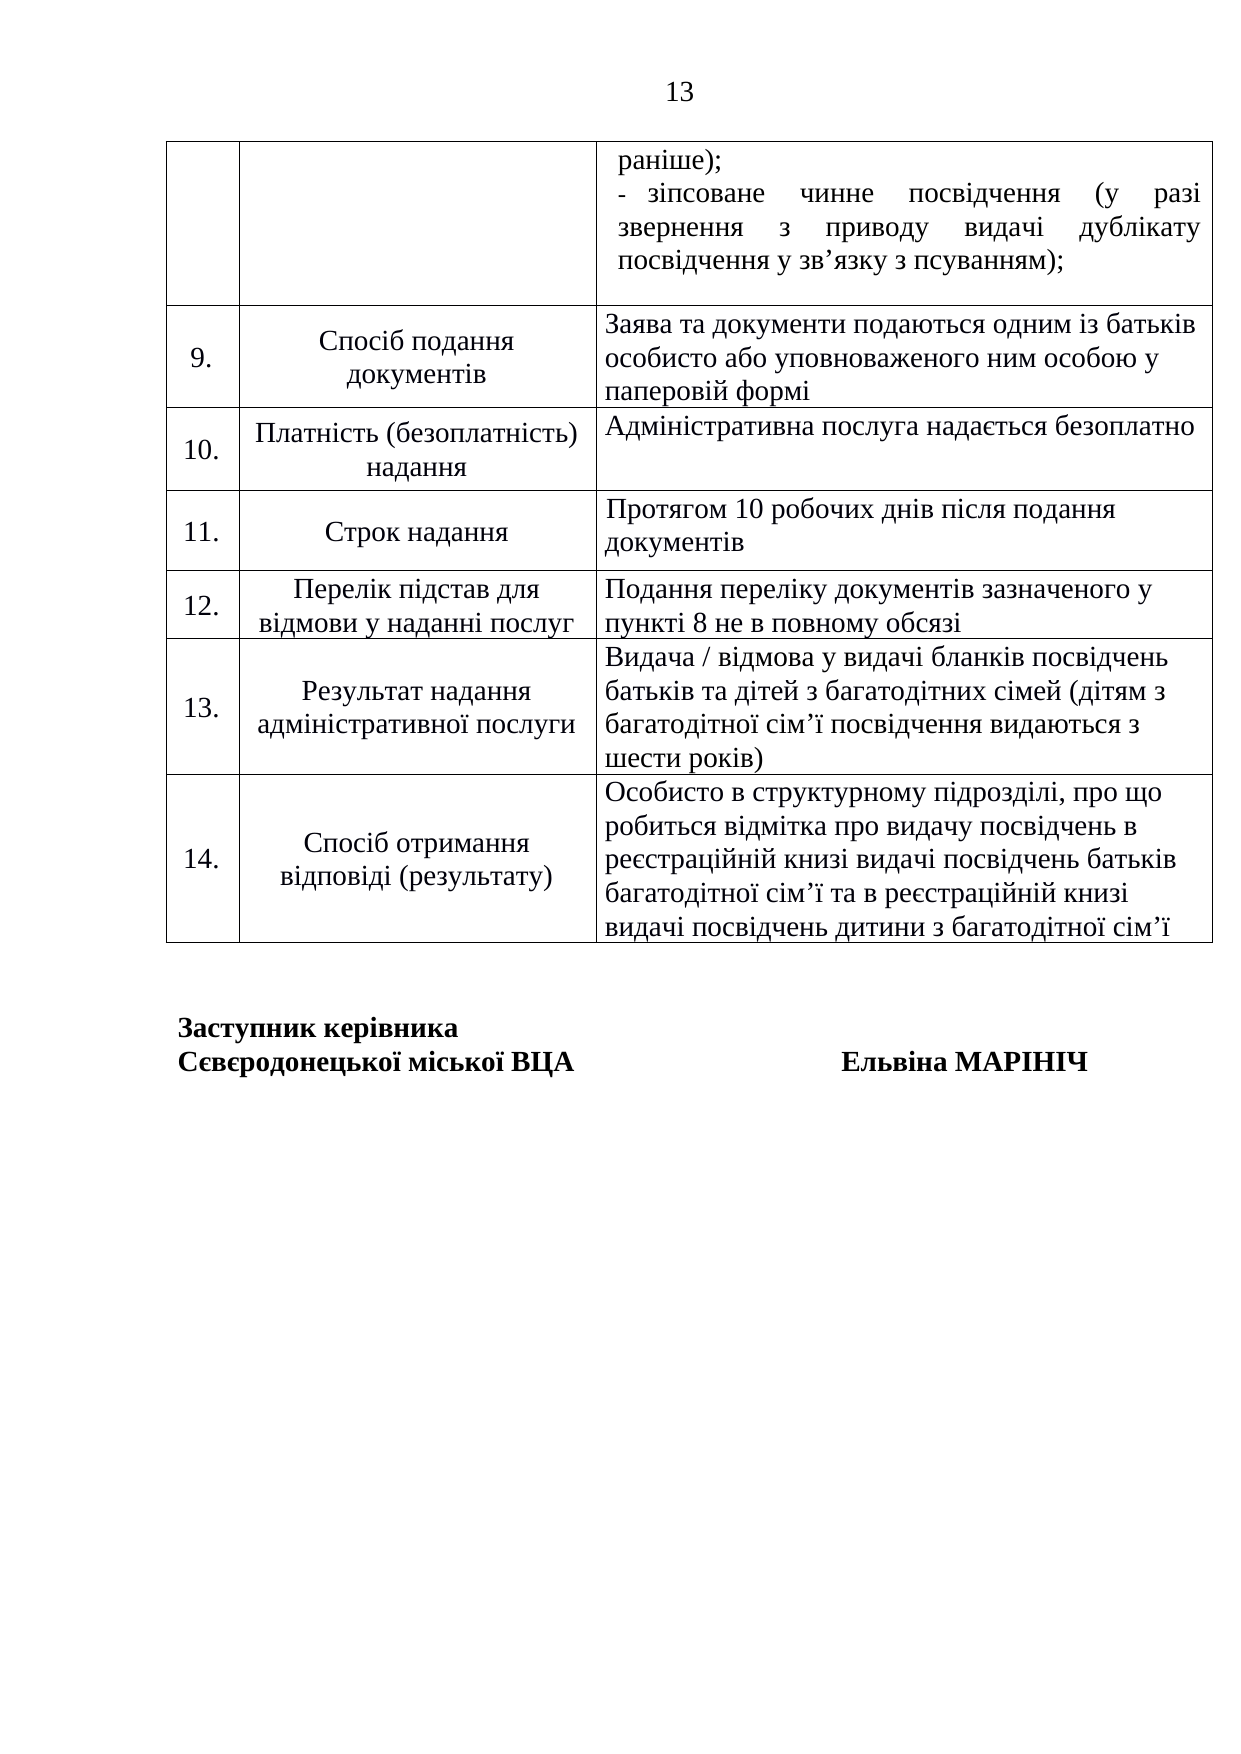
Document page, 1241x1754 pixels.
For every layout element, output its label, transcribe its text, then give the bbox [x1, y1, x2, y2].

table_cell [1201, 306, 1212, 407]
table_cell 12. [167, 571, 239, 638]
table_cell 11. [167, 491, 239, 570]
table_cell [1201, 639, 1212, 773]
table_cell Протягом 10 робочих днів після подання документів [597, 491, 1212, 570]
table_cell Строк надання [240, 491, 596, 570]
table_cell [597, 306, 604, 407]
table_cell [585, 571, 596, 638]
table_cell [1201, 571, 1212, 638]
table_cell 9. [167, 306, 239, 407]
table_cell Спосіб отримання відповіді (результату) [240, 775, 596, 942]
list Заступник керівника [177, 1010, 1181, 1044]
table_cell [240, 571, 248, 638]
table_cell Результат надання адміністративної послуги [240, 639, 596, 773]
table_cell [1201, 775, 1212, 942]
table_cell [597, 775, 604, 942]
table_cell 13. [167, 639, 239, 773]
text Сєвєродонецької міської ВЦА Ельвіна МАРІНІЧ [177, 1044, 1181, 1077]
table_cell 10. [167, 408, 239, 490]
table_cell Спосіб подання документів [240, 306, 596, 407]
table_cell 14. [167, 775, 239, 942]
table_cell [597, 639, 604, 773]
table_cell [240, 142, 596, 305]
table_cell 8. [167, 142, 239, 305]
table_cell Платність (безоплатність) надання [240, 408, 596, 490]
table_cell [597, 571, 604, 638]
table_cell Адміністративна послуга надається безоплатно [597, 408, 1212, 490]
